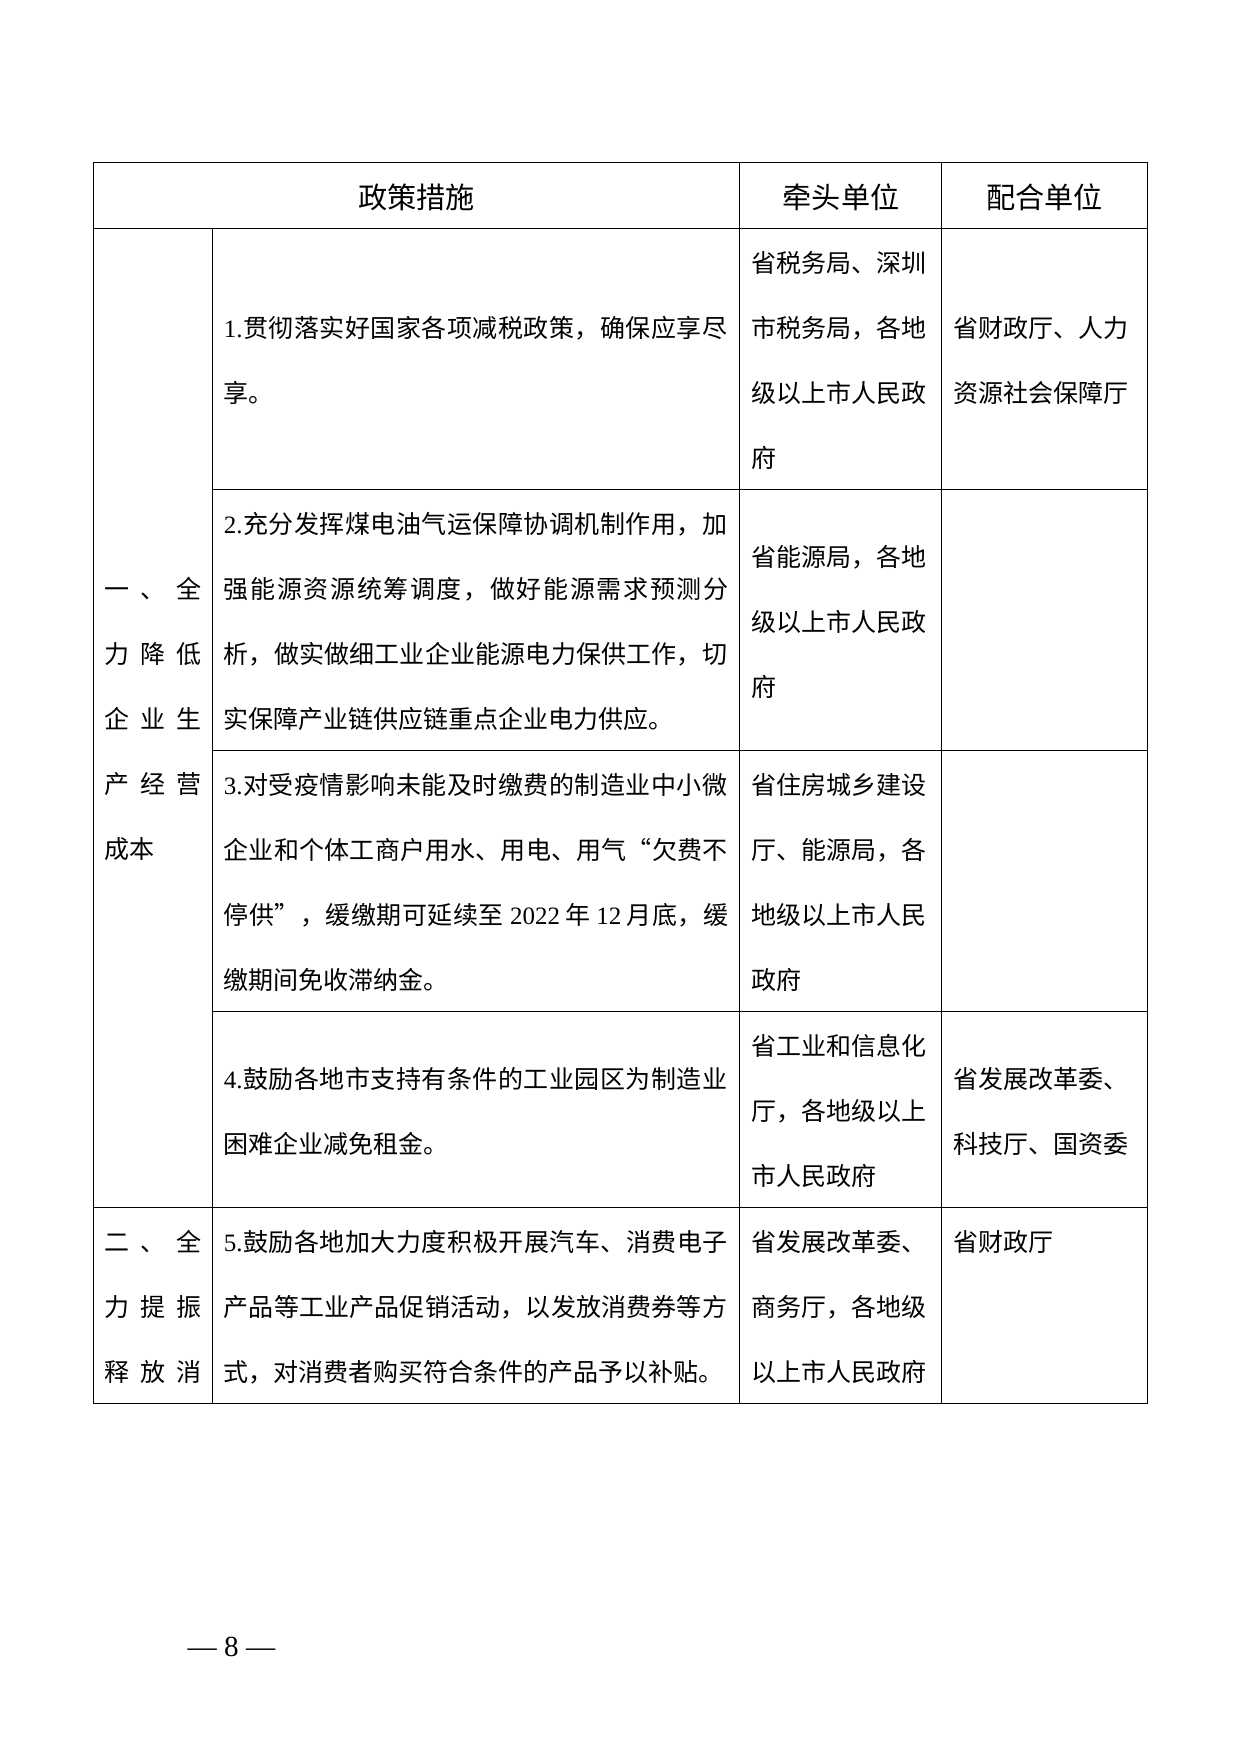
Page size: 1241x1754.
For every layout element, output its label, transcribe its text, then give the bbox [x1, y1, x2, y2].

table_cell 5.鼓励各地加大力度积极开展汽车、消费电子产品等工业产品促销活动，以发放消费券等方式，对消费者购买符合条件的产品予以补贴。 [213, 1208, 739, 1403]
table_cell 省住房城乡建设厅、能源局，各地级以上市人民政府 [740, 751, 941, 1011]
table_header 政策措施 [94, 163, 739, 228]
table_cell 省税务局、深圳市税务局，各地级以上市人民政府 [740, 229, 941, 489]
table_cell 一、全力降低企业生产经营成本 [94, 229, 212, 1207]
table_cell 1.贯彻落实好国家各项减税政策，确保应享尽享。 [213, 229, 739, 489]
table_cell 2.充分发挥煤电油气运保障协调机制作用，加强能源资源统筹调度，做好能源需求预测分析，做实做细工业企业能源电力保供工作，切实保障产业链供应链重点企业电力供应。 [213, 490, 739, 750]
table_cell 省能源局，各地级以上市人民政府 [740, 490, 941, 750]
table_cell 省发展改革委、商务厅，各地级以上市人民政府 [740, 1208, 941, 1403]
table_cell [942, 490, 1147, 750]
table_cell 二、全力提振释放消费需求 [94, 1208, 212, 1403]
table_cell 4.鼓励各地市支持有条件的工业园区为制造业困难企业减免租金。 [213, 1012, 739, 1207]
table_header 配合单位 [942, 163, 1147, 228]
table_cell [942, 751, 1147, 1011]
table_cell 3.对受疫情影响未能及时缴费的制造业中小微企业和个体工商户用水、用电、用气“欠费不停供”，缓缴期可延续至2022年12月底，缓缴期间免收滞纳金。 [213, 751, 739, 1011]
table_cell 省工业和信息化厅，各地级以上市人民政府 [740, 1012, 941, 1207]
table_cell 省发展改革委、科技厅、国资委 [942, 1012, 1147, 1207]
table_header 牵头单位 [740, 163, 941, 228]
table_cell 省财政厅、人力资源社会保障厅 [942, 229, 1147, 489]
table_cell 省财政厅 [942, 1208, 1147, 1403]
